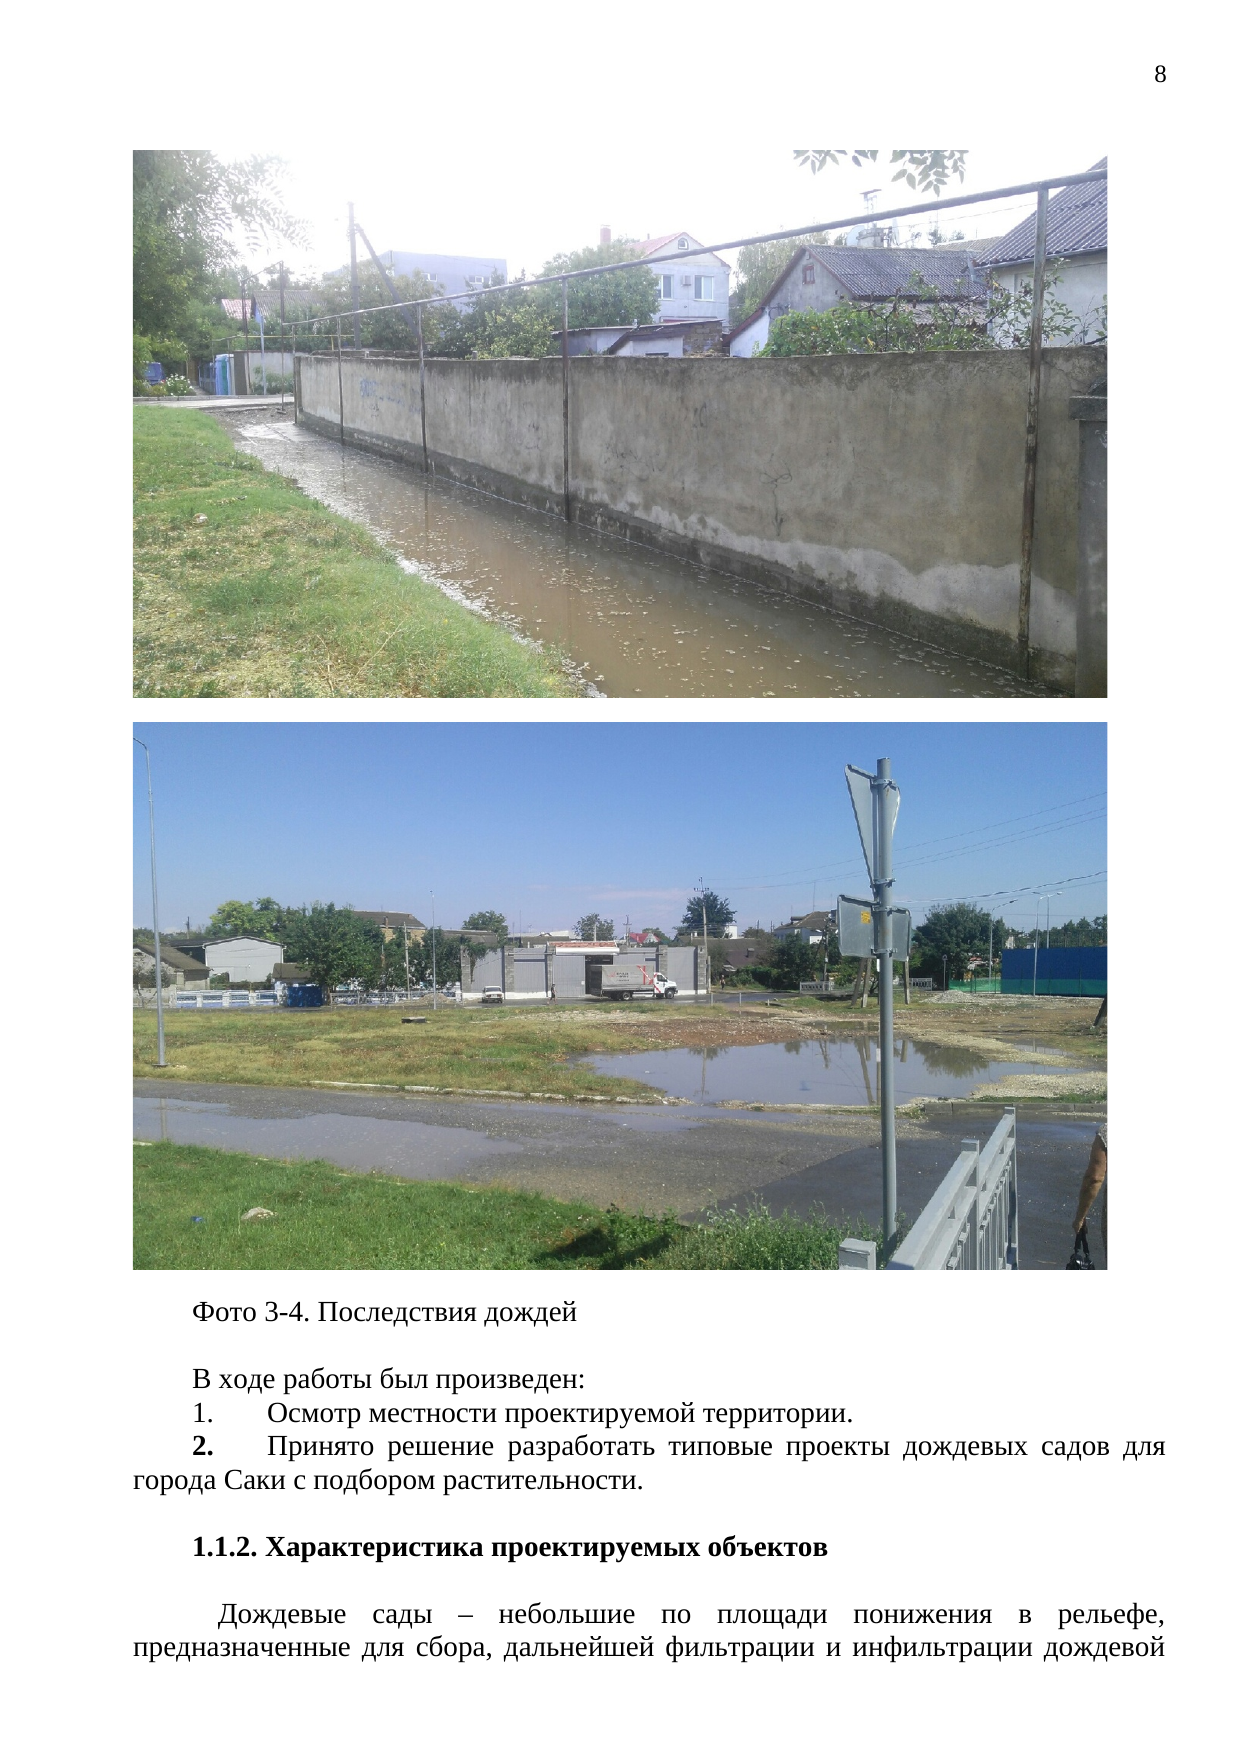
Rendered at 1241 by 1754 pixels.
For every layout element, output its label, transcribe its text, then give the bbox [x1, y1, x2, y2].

picture [132, 150, 1108, 698]
list Принято решение разработать типовые проекты дождевых садов для города Саки с подбором растительности. [133, 1428, 1167, 1495]
list Осмотр местности проектируемой территории. [133, 1395, 1167, 1428]
text В ходе работы был произведен: [192, 1361, 1167, 1395]
text Фото 3-4. Последствия дождей [133, 1294, 1164, 1328]
text 1.1.2. Характеристика проектируемых объектов [192, 1529, 1167, 1562]
picture [132, 722, 1108, 1270]
